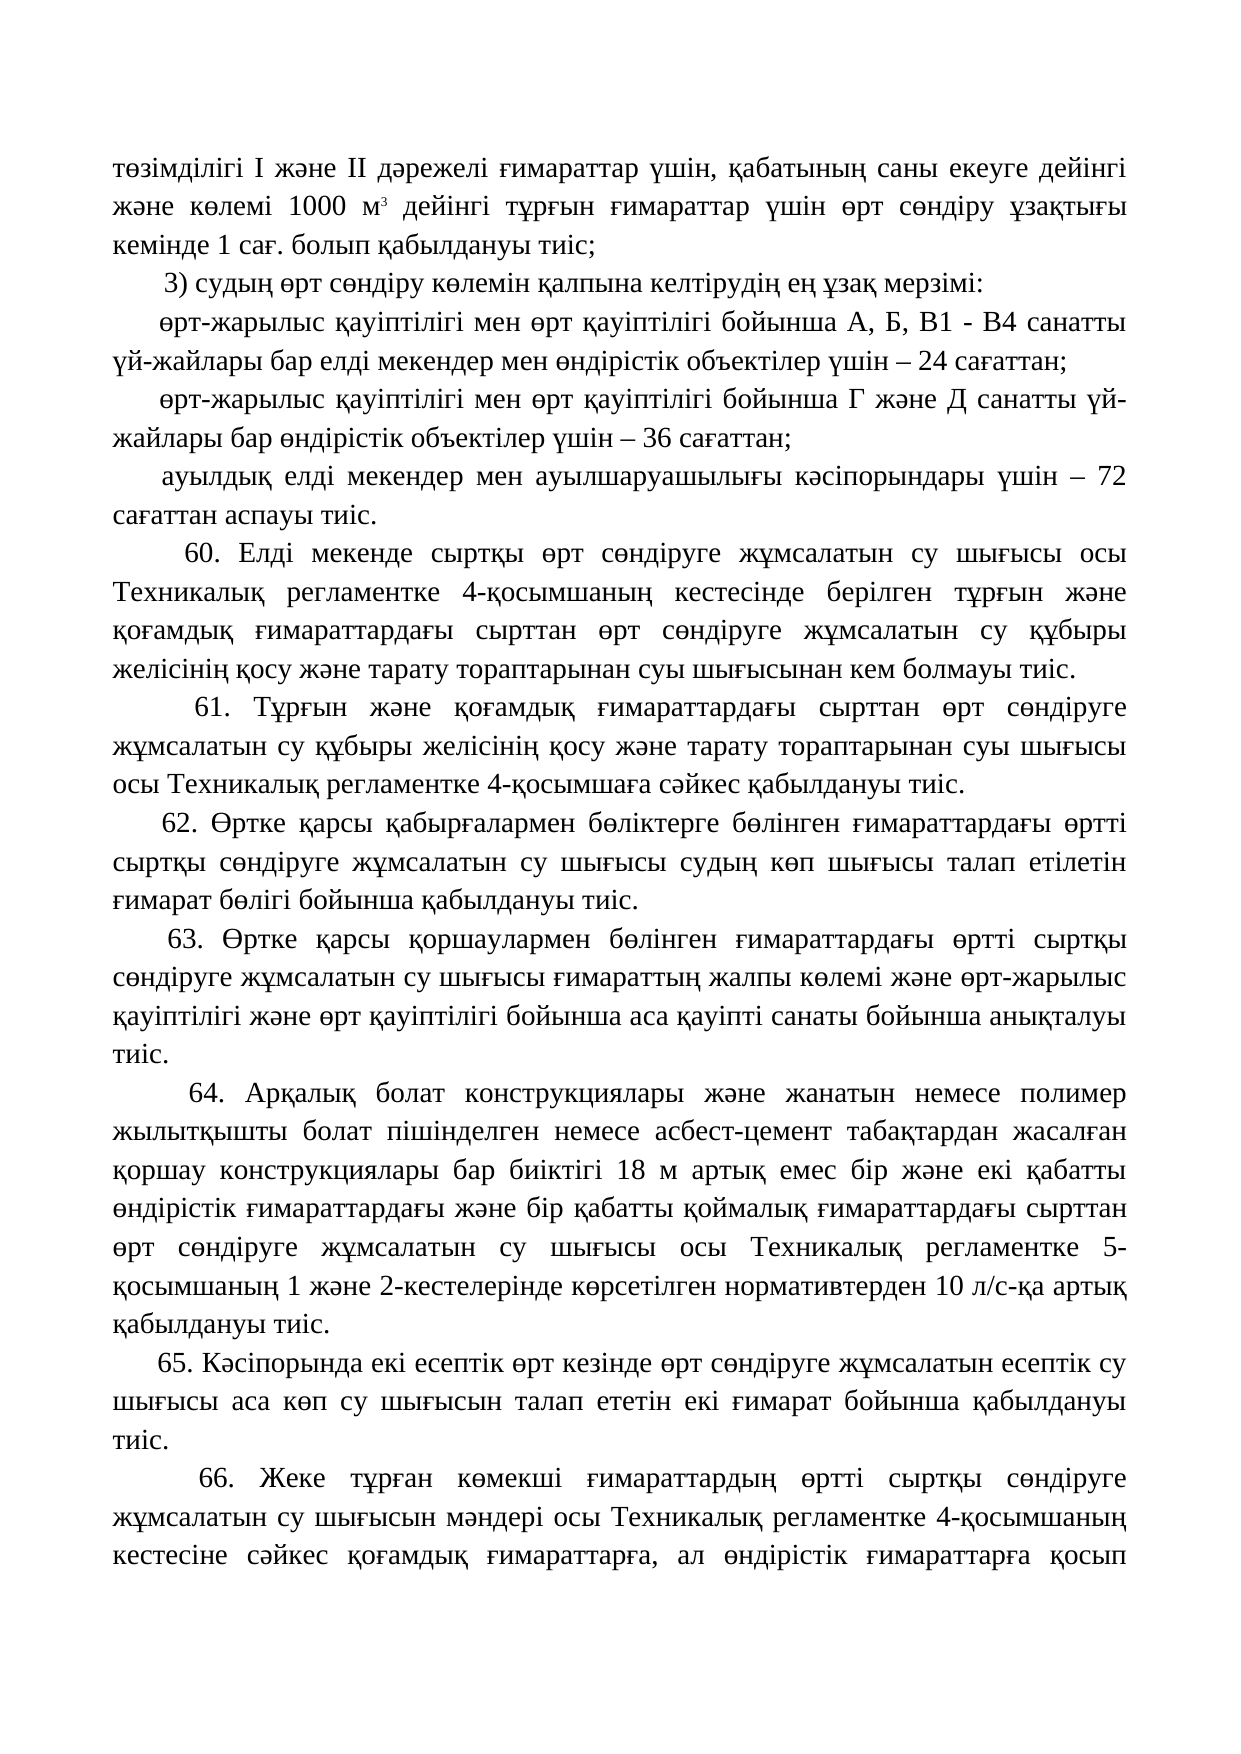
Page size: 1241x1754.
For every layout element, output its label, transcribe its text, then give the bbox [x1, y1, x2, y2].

text өрт-жарылыс қауіптілігі мен өрт қауіптілігі бойынша А, Б, В1 - В4 санатты үй-жайлары бар елді мекендер мен өндірістік объектілер үшін – 24 сағаттан; [112, 304, 1128, 376]
text 61. Тұрғын және қоғамдық ғимараттардағы сырттан өрт сөндіруге жұмсалатын су құбыры желісінің қосу және тарату тораптарынан суы шығысы осы Техникалық регламентке 4-қосымшаға сәйкес қабылдануы тиiс. [112, 689, 1128, 800]
text 60. Елді мекенде сыртқы өрт сөндіруге жұмсалатын су шығысы осы Техникалық регламентке 4-қосымшаның кестесінде берілген тұрғын және қоғамдық ғимараттардағы сырттан өрт сөндіруге жұмсалатын су құбыры желісінің қосу және тарату тораптарынан суы шығысынан кем болмауы тиіс. [112, 535, 1128, 684]
text 63. Өртке қарсы қоршаулармен бөлінген ғимараттардағы өртті сыртқы сөндіруге жұмсалатын су шығысы ғимараттың жалпы көлемі және өрт-жарылыс қауіптілігі және өрт қауіптілігі бойынша аса қауіпті санаты бойынша анықталуы тиіс. [112, 921, 1128, 1070]
text 65. Кәсіпорында екі есептік өрт кезінде өрт сөндіруге жұмсалатын есептік су шығысы аса көп су шығысын талап ететін екі ғимарат бойынша қабылдануы тиіс. [112, 1345, 1128, 1455]
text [112, 150, 1128, 261]
text 62. Өртке қарсы қабырғалармен бөліктерге бөлінген ғимараттардағы өртті сыртқы сөндіруге жұмсалатын су шығысы судың көп шығысы талап етілетін ғимарат бөлігі бойынша қабылдануы тиіс. [112, 805, 1128, 916]
text 3) судың өрт сөндіру көлемін қалпына келтірудің ең ұзақ мерзімі: [112, 266, 1128, 299]
text ауылдық елді мекендер мен ауылшаруашылығы кәсіпорындары үшін – 72 сағаттан аспауы тиіс. [112, 458, 1128, 530]
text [112, 1460, 1128, 1571]
text 64. Арқалық болат конструкциялары және жанатын немесе полимер жылытқышты болат пішінделген немесе асбест-цемент табақтардан жасалған қоршау конструкциялары бар биіктігі 18 м артық емес бір және екі қабатты өндірістік ғимараттардағы және бір қабатты қоймалық ғимараттардағы сырттан өрт сөндіруге жұмсалатын су шығысы осы Техникалық регламентке 5-қосымшаның 1 және 2-кестелерінде көрсетілген нормативтерден 10 л/с-қа артық қабылдануы тиіс. [112, 1075, 1128, 1340]
text өрт-жарылыс қауіптілігі мен өрт қауіптілігі бойынша Г және Д санатты үй-жайлары бар өндірістік объектілер үшін – 36 сағаттан; [112, 381, 1128, 453]
